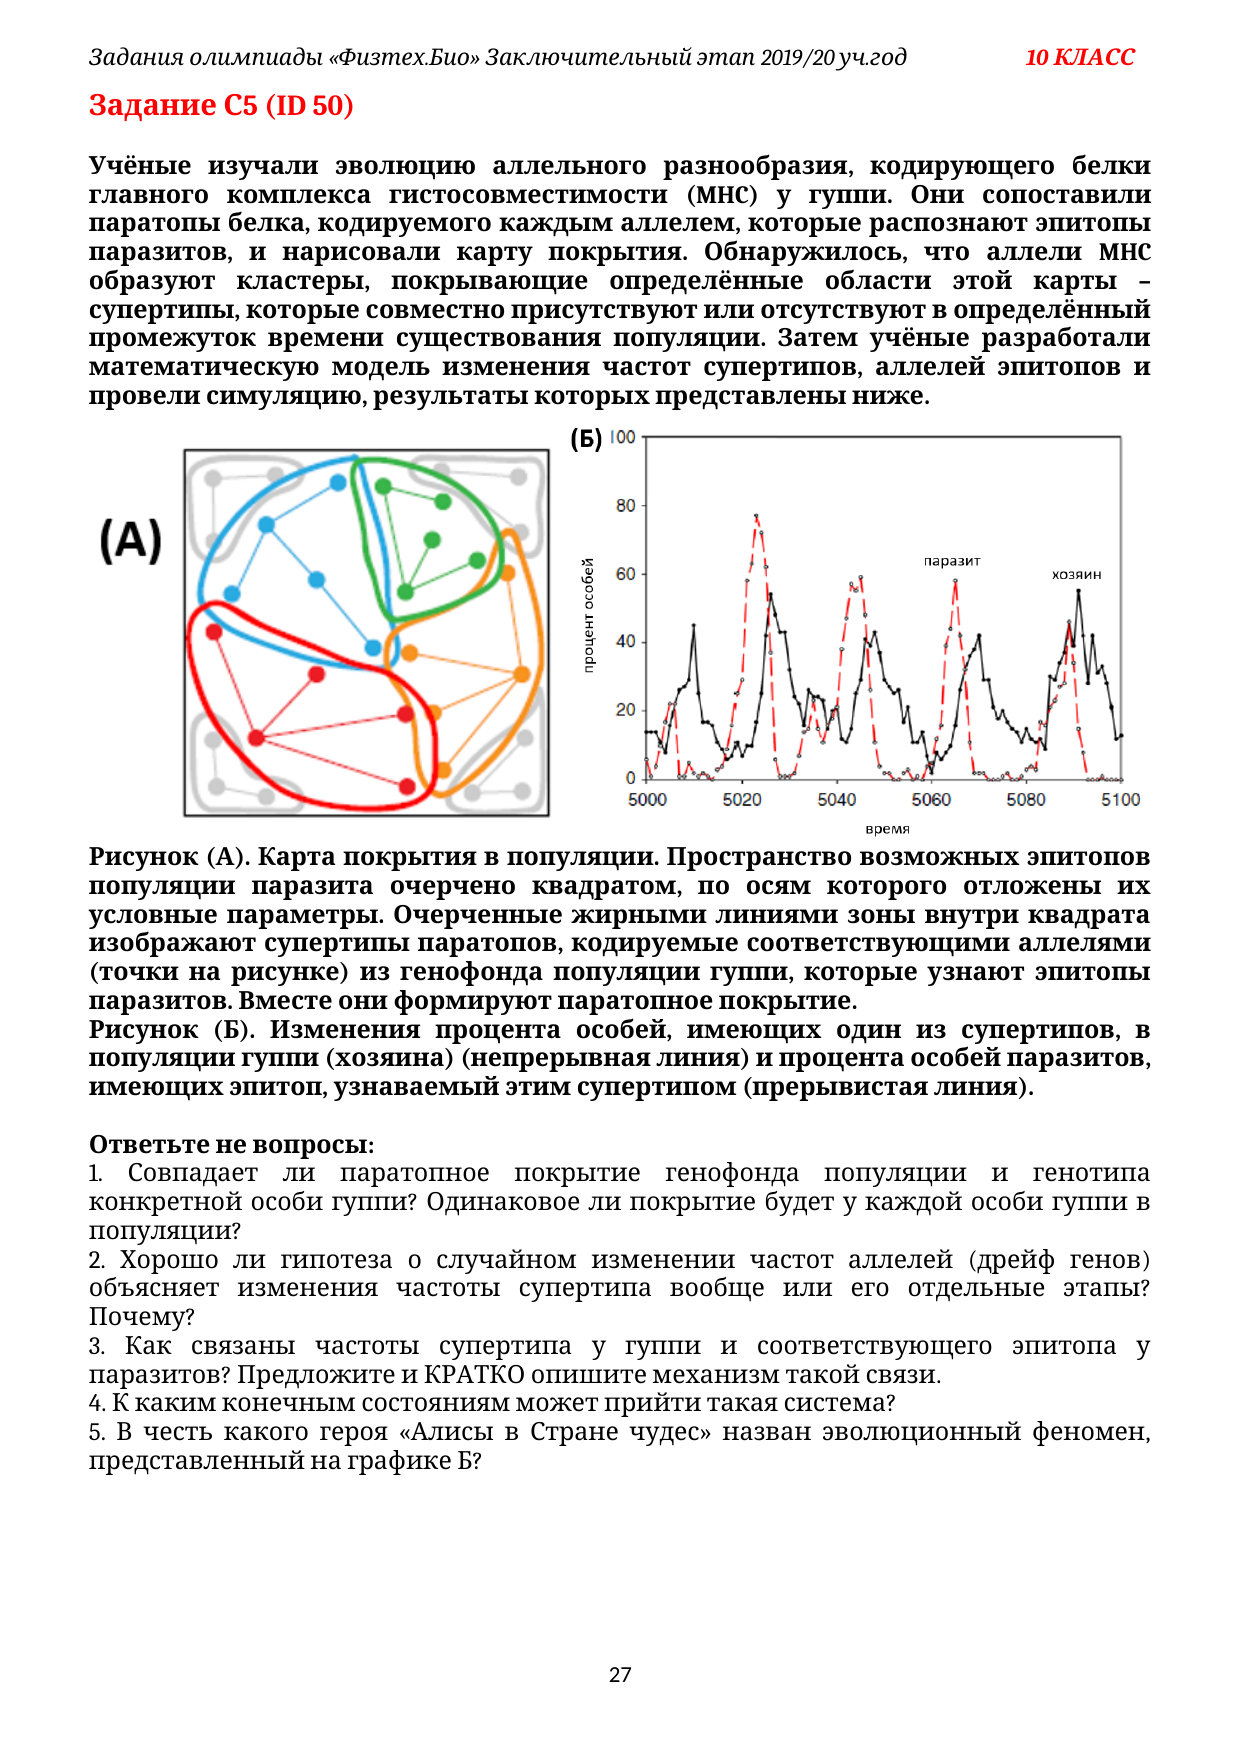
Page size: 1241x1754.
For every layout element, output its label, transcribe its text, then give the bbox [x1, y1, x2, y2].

text Учёные изучали эволюцию аллельного разнообразия, кодирующего белки главного комплекса гистосовместимости (MHC) у гуппи. Они сопоставили паратопы белка, кодируемого каждым аллелем, которые распознают эпитопы паразитов, и нарисовали карту покрытия. Обнаружилось, что аллели MHC образуют кластеры, покрывающие определённые области этой карты – супертипы, которые совместно присутствуют или отсутствуют в определённый промежуток времени существования популяции. Затем учёные разработали математическую модель изменения частот супертипов, аллелей эпитопов и провели симуляцию, результаты которых представлены ниже. [89, 152, 1152, 411]
picture [88, 410, 1143, 843]
text Рисунок (Б). Изменения процента особей, имеющих один из супертипов, в популяции гуппи (хозяина) (непрерывная линия) и процента особей паразитов, имеющих эпитоп, узнаваемый этим супертипом (прерывистая линия). [89, 1016, 1152, 1102]
text 5. В честь какого героя «Алисы в Стране чудес» назван эволюционный феномен, представленный на графике Б? [89, 1418, 1152, 1476]
text 2. Хорошо ли гипотеза о случайном изменении частот аллелей (дрейф генов) объясняет изменения частоты супертипа вообще или его отдельные этапы? Почему? [89, 1246, 1152, 1332]
text 3. Как связаны частоты супертипа у гуппи и соответствующего эпитопа у паразитов? Предложите и КРАТКО опишите механизм такой связи. [89, 1332, 1152, 1389]
text 4. К каким конечным состояниям может прийти такая система? [89, 1389, 1152, 1418]
text Задание С5 (ID 50) [89, 89, 1152, 123]
text 1. Совпадает ли паратопное покрытие генофонда популяции и генотипа конкретной особи гуппи? Одинаковое ли покрытие будет у каждой особи гуппи в популяции? [89, 1159, 1152, 1246]
text Рисунок (А). Карта покрытия в популяции. Пространство возможных эпитопов популяции паразита очерчено квадратом, по осям которого отложены их условные параметры. Очерченные жирными линиями зоны внутри квадрата изображают супертипы паратопов, кодируемые соответствующими аллелями (точки на рисунке) из генофонда популяции гуппи, которые узнают эпитопы паразитов. Вместе они формируют паратопное покрытие. [89, 843, 1152, 1016]
text Ответьте не вопросы: [89, 1131, 1152, 1159]
